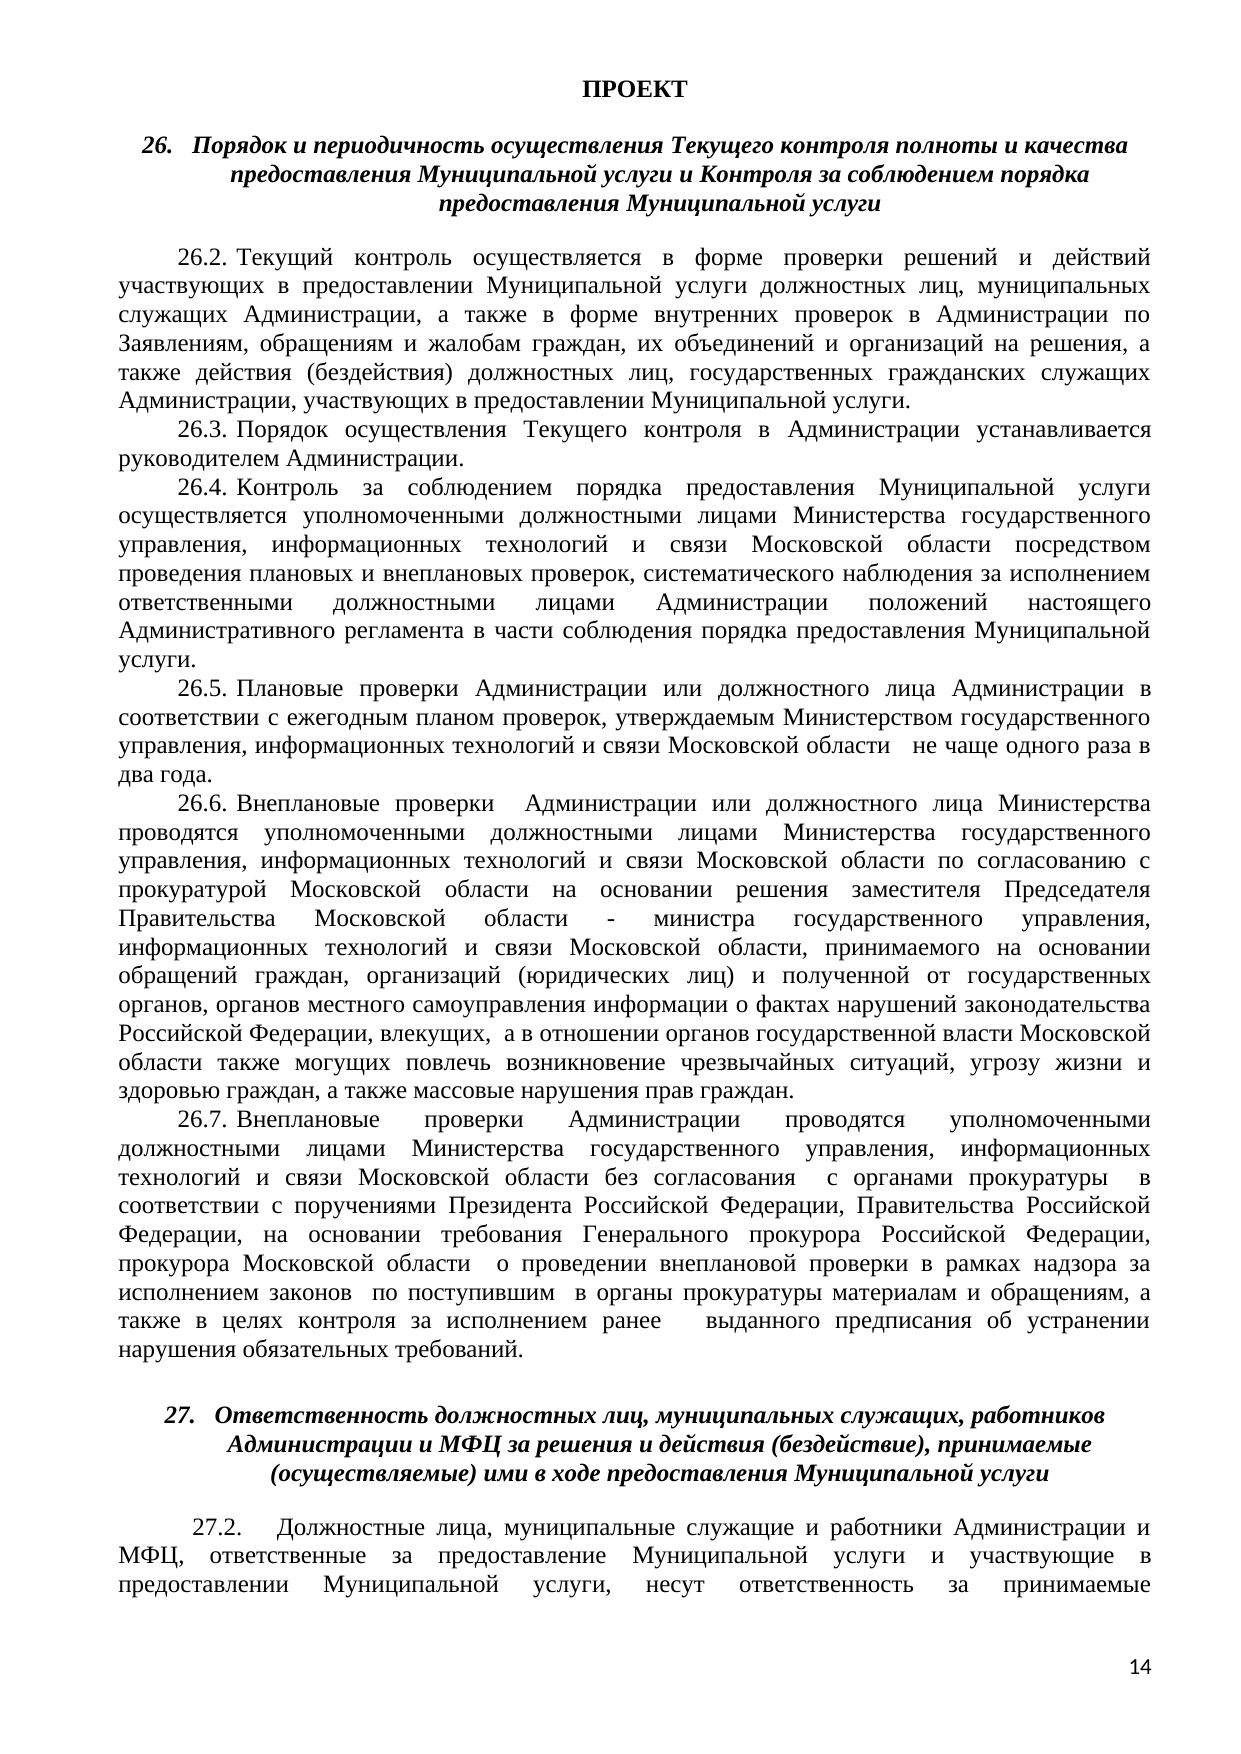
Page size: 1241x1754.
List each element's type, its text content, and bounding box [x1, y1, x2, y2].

list Порядок осуществления Текущего контроля в Администрации устанавливается руководителем Администрации. [118, 414, 1152, 472]
list Текущий контроль осуществляется в форме проверки решений и действий участвующих в предоставлении Муниципальной услуги должностных лиц, муниципальных служащих Администрации, а также в форме внутренних проверок в Администрации по Заявлениям, обращениям и жалобам граждан, их объединений и организаций на решения, а также действия (бездействия) должностных лиц, государственных гражданских служащих Администрации, участвующих в предоставлении Муниципальной услуги. [118, 242, 1152, 414]
list Контроль за соблюдением порядка предоставления Муниципальной услуги осуществляется уполномоченными должностными лицами Министерства государственного управления, информационных технологий и связи Московской области посредством проведения плановых и внеплановых проверок, систематического наблюдения за исполнением ответственными должностными лицами Администрации положений настоящего Административного регламента в части соблюдения порядка предоставления Муниципальной услуги. [118, 472, 1152, 673]
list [118, 1512, 1152, 1598]
list Внеплановые проверки Администрации проводятся уполномоченными должностными лицами Министерства государственного управления, информационных технологий и связи Московской области без согласования с органами прокуратуры в соответствии с поручениями Президента Российской Федерации, Правительства Российской Федерации, на основании требования Генерального прокурора Российской Федерации, прокурора Московской области о проведении внеплановой проверки в рамках надзора за исполнением законов по поступившим в органы прокуратуры материалам и обращениям, а также в целях контроля за исполнением ранее выданного предписания об устранении нарушения обязательных требований. [118, 1104, 1152, 1363]
list Плановые проверки Администрации или должностного лица Администрации в соответствии с ежегодным планом проверок, утверждаемым Министерством государственного управления, информационных технологий и связи Московской области не чаще одного раза в два года. [118, 673, 1152, 788]
list Внеплановые проверки Администрации или должностного лица Министерства проводятся уполномоченными должностными лицами Министерства государственного управления, информационных технологий и связи Московской области по согласованию с прокуратурой Московской области на основании решения заместителя Председателя Правительства Московской области - министра государственного управления, информационных технологий и связи Московской области, принимаемого на основании обращений граждан, организаций (юридических лиц) и полученной от государственных органов, органов местного самоуправления информации о фактах нарушений законодательства Российской Федерации, влекущих, а в отношении органов государственной власти Московской области также могущих повлечь возникновение чрезвычайных ситуаций, угрозу жизни и здоровью граждан, а также массовые нарушения прав граждан. [118, 788, 1152, 1104]
list Порядок и периодичность осуществления Текущего контроля полноты и качества предоставления Муниципальной услуги и Контроля за соблюдением порядка предоставления Муниципальной услуги [118, 131, 1152, 217]
list Ответственность должностных лиц, муниципальных служащих, работников Администрации и МФЦ за решения и действия (бездействие), принимаемые (осуществляемые) ими в ходе предоставления Муниципальной услуги [118, 1401, 1152, 1487]
